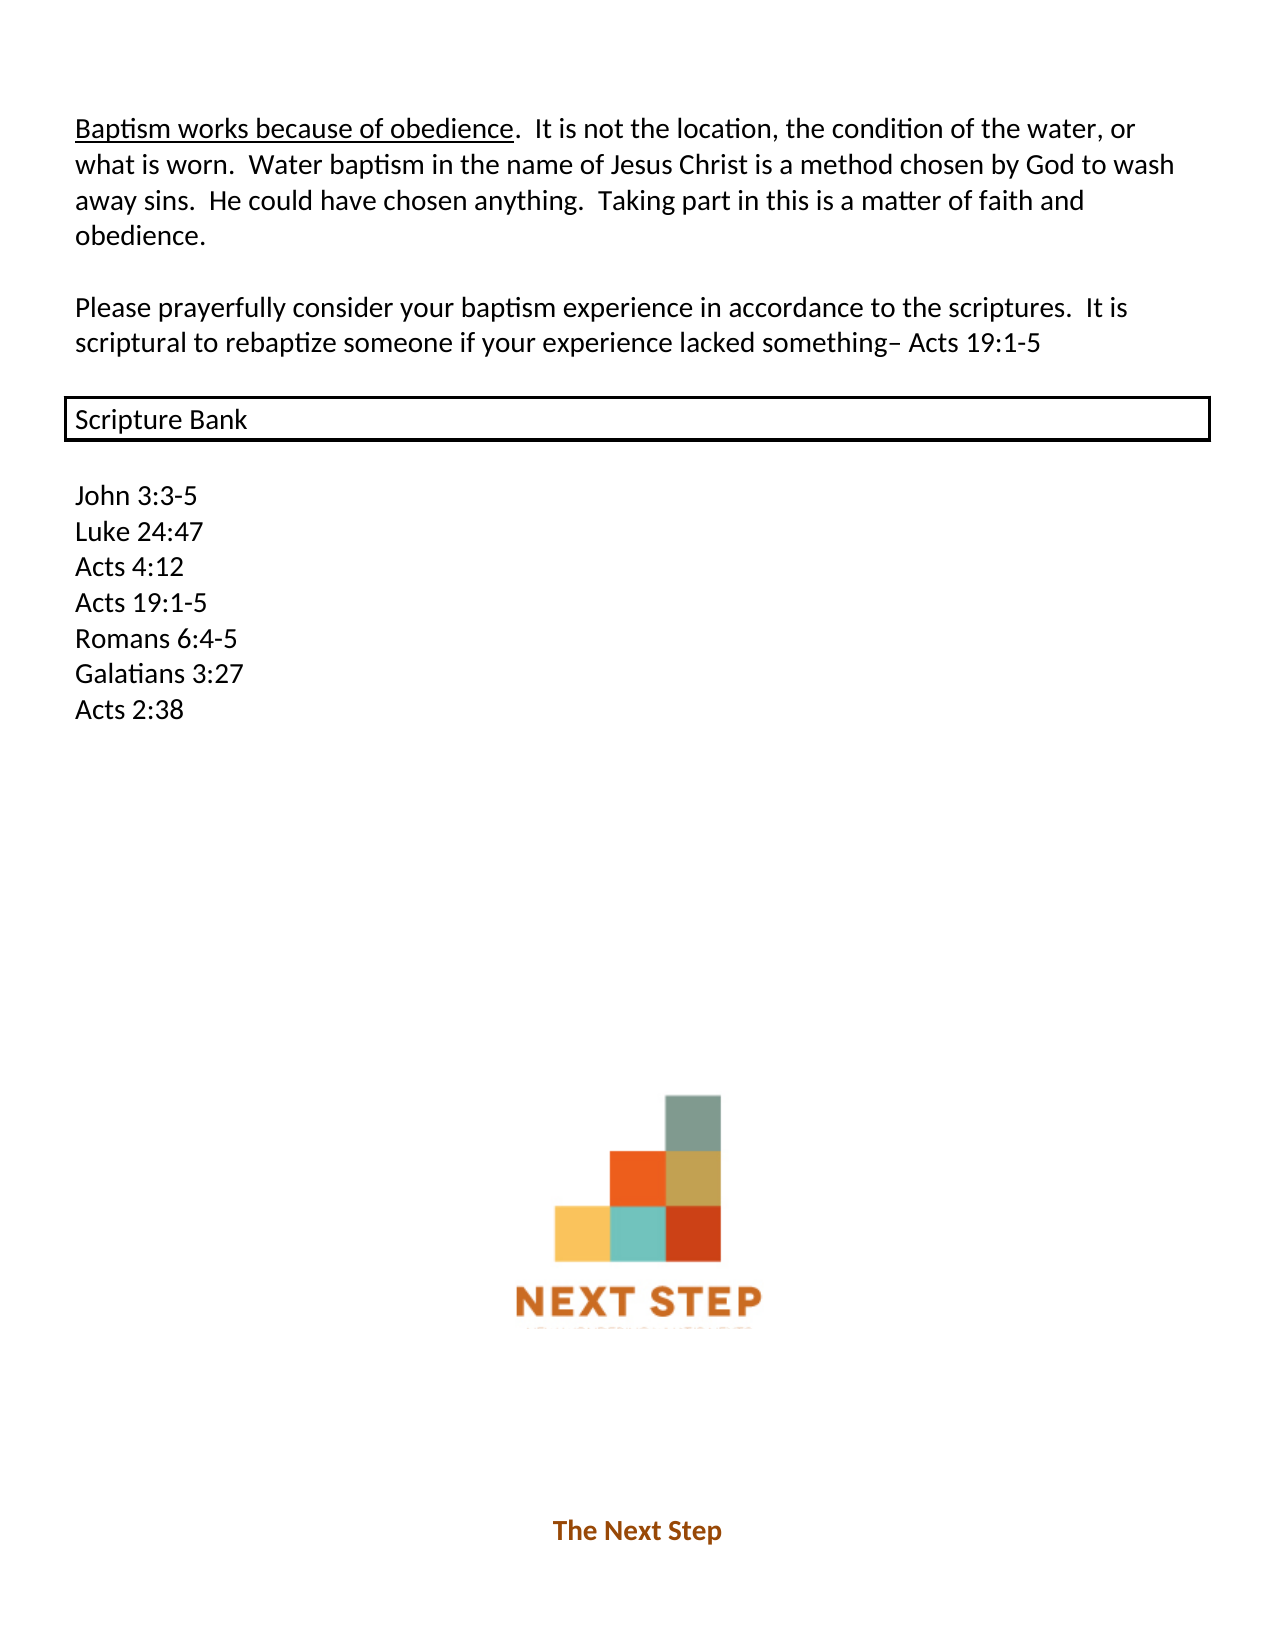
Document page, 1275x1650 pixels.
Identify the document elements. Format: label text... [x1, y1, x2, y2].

text Acts 2:38 [75, 691, 1200, 727]
text Scripture Bank [67, 399, 1208, 438]
text Baptism works because of obedience. It is not the location, the condition of the water, or what is worn. Water baptism in the name of Jesus Christ is a method chosen by God to wash away sins. He could have chosen anything. Taking part in this is a matter of faith and obedience. [75, 111, 1200, 253]
text Luke 24:47 [75, 513, 1200, 548]
text The Next Step [75, 1512, 1200, 1547]
picture [501, 1079, 774, 1329]
text Please prayerfully consider your baptism experience in accordance to the scriptures. It is scriptural to rebaptize someone if your experience lacked something– Acts 19:1-5 [75, 289, 1200, 360]
text Romans 6:4-5 [75, 620, 1200, 655]
text Acts 19:1-5 [75, 584, 1200, 620]
text Acts 4:12 [75, 548, 1200, 584]
text John 3:3-5 [75, 477, 1200, 513]
text Galatians 3:27 [75, 655, 1200, 691]
